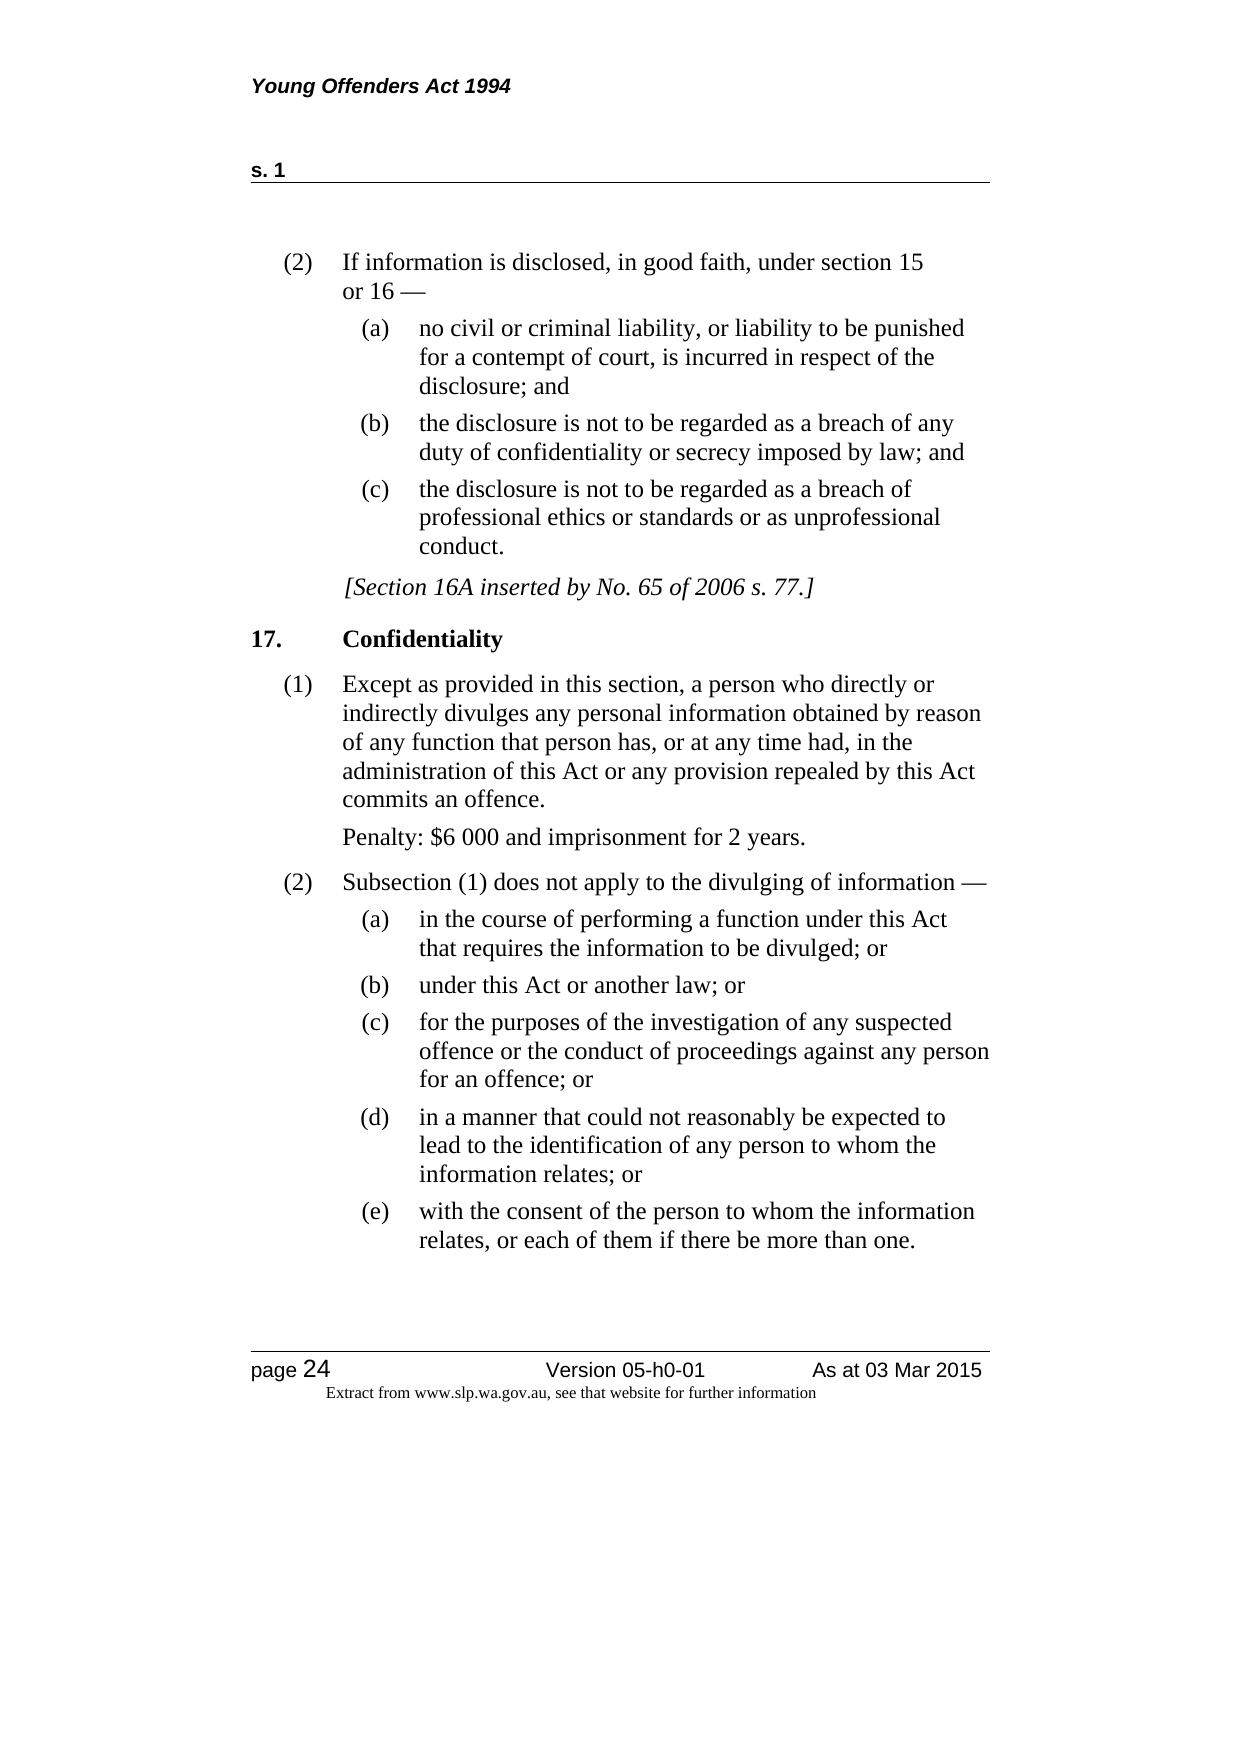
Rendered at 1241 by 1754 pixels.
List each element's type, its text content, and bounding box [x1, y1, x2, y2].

text (c) for the purposes of the investigation of any suspected offence or the conduct of proceedings against any person for an offence; or [251, 1007, 990, 1093]
text (c) the disclosure is not to be regarded as a breach of professional ethics or standards or as unprofessional conduct. [251, 474, 990, 560]
text (e) with the consent of the person to whom the information relates, or each of them if there be more than one. [251, 1196, 990, 1254]
text Penalty: $6 000 and imprisonment for 2 years. [251, 822, 990, 850]
text [Section 16A inserted by No. 65 of 2006 s. 77.] [251, 572, 990, 601]
text (1) Except as provided in this section, a person who directly or indirectly divulges any personal information obtained by reason of any function that person has, or at any time had, in the administration of this Act or any provision repealed by this Act commits an offence. [251, 669, 990, 813]
text (b) under this Act or another law; or [251, 970, 990, 999]
text (a) no civil or criminal liability, or liability to be punished for a contempt of court, is incurred in respect of the disclosure; and [251, 313, 990, 399]
subtitle 17. Confidentiality [251, 624, 990, 653]
text (a) in the course of performing a function under this Act that requires the information to be divulged; or [251, 904, 990, 962]
text (2) Subsection (1) does not apply to the divulging of information — [251, 867, 990, 896]
text (2) If information is disclosed, in good faith, under section 15 or 16 — [251, 247, 990, 305]
text (b) the disclosure is not to be regarded as a breach of any duty of confidentiality or secrecy imposed by law; and [251, 408, 990, 465]
text (d) in a manner that could not reasonably be expected to lead to the identification of any person to whom the information relates; or [251, 1102, 990, 1188]
